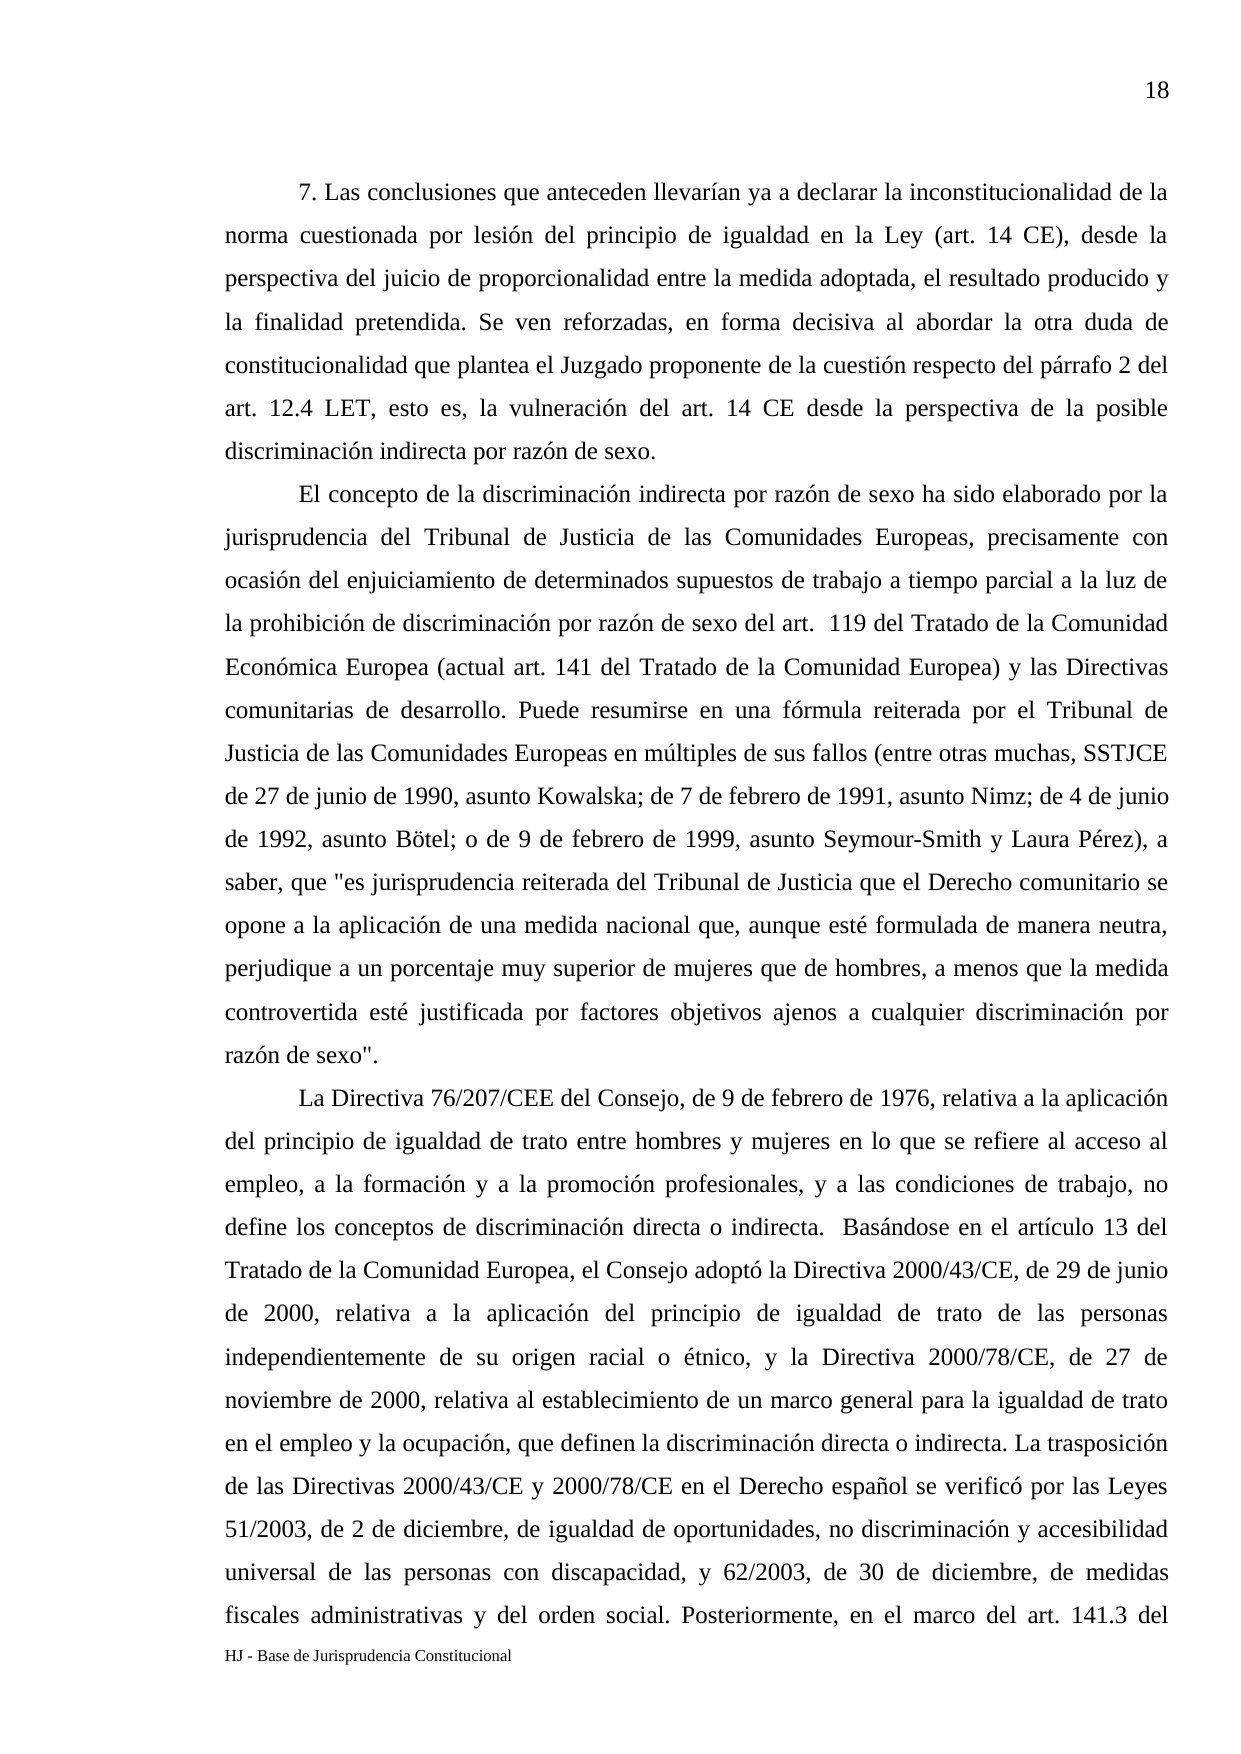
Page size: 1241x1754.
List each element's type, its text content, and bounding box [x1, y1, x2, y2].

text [224, 1083, 1169, 1629]
text El concepto de la discriminación indirecta por razón de sexo ha sido elaborado por la jurisprudencia del Tribunal de Justicia de las Comunidades Europeas, precisamente con ocasión del enjuiciamiento de determinados supuestos de trabajo a tiempo parcial a la luz de la prohibición de discriminación por razón de sexo del art. 119 del Tratado de la Comunidad Económica Europea (actual art. 141 del Tratado de la Comunidad Europea) y las Directivas comunitarias de desarrollo. Puede resumirse en una fórmula reiterada por el Tribunal de Justicia de las Comunidades Europeas en múltiples de sus fallos (entre otras muchas, SSTJCE de 27 de junio de 1990, asunto Kowalska; de 7 de febrero de 1991, asunto Nimz; de 4 de junio de 1992, asunto Bötel; o de 9 de febrero de 1999, asunto Seymour-Smith y Laura Pérez), a saber, que "es jurisprudencia reiterada del Tribunal de Justicia que el Derecho comunitario se opone a la aplicación de una medida nacional que, aunque esté formulada de manera neutra, perjudique a un porcentaje muy superior de mujeres que de hombres, a menos que la medida controvertida esté justificada por factores objetivos ajenos a cualquier discriminación por razón de sexo". [224, 479, 1169, 1068]
text 7. Las conclusiones que anteceden llevarían ya a declarar la inconstitucionalidad de la norma cuestionada por lesión del principio de igualdad en la Ley (art. 14 CE), desde la perspectiva del juicio de proporcionalidad entre la medida adoptada, el resultado producido y la finalidad pretendida. Se ven reforzadas, en forma decisiva al abordar la otra duda de constitucionalidad que plantea el Juzgado proponente de la cuestión respecto del párrafo 2 del art. 12.4 LET, esto es, la vulneración del art. 14 CE desde la perspectiva de la posible discriminación indirecta por razón de sexo. [224, 177, 1169, 465]
